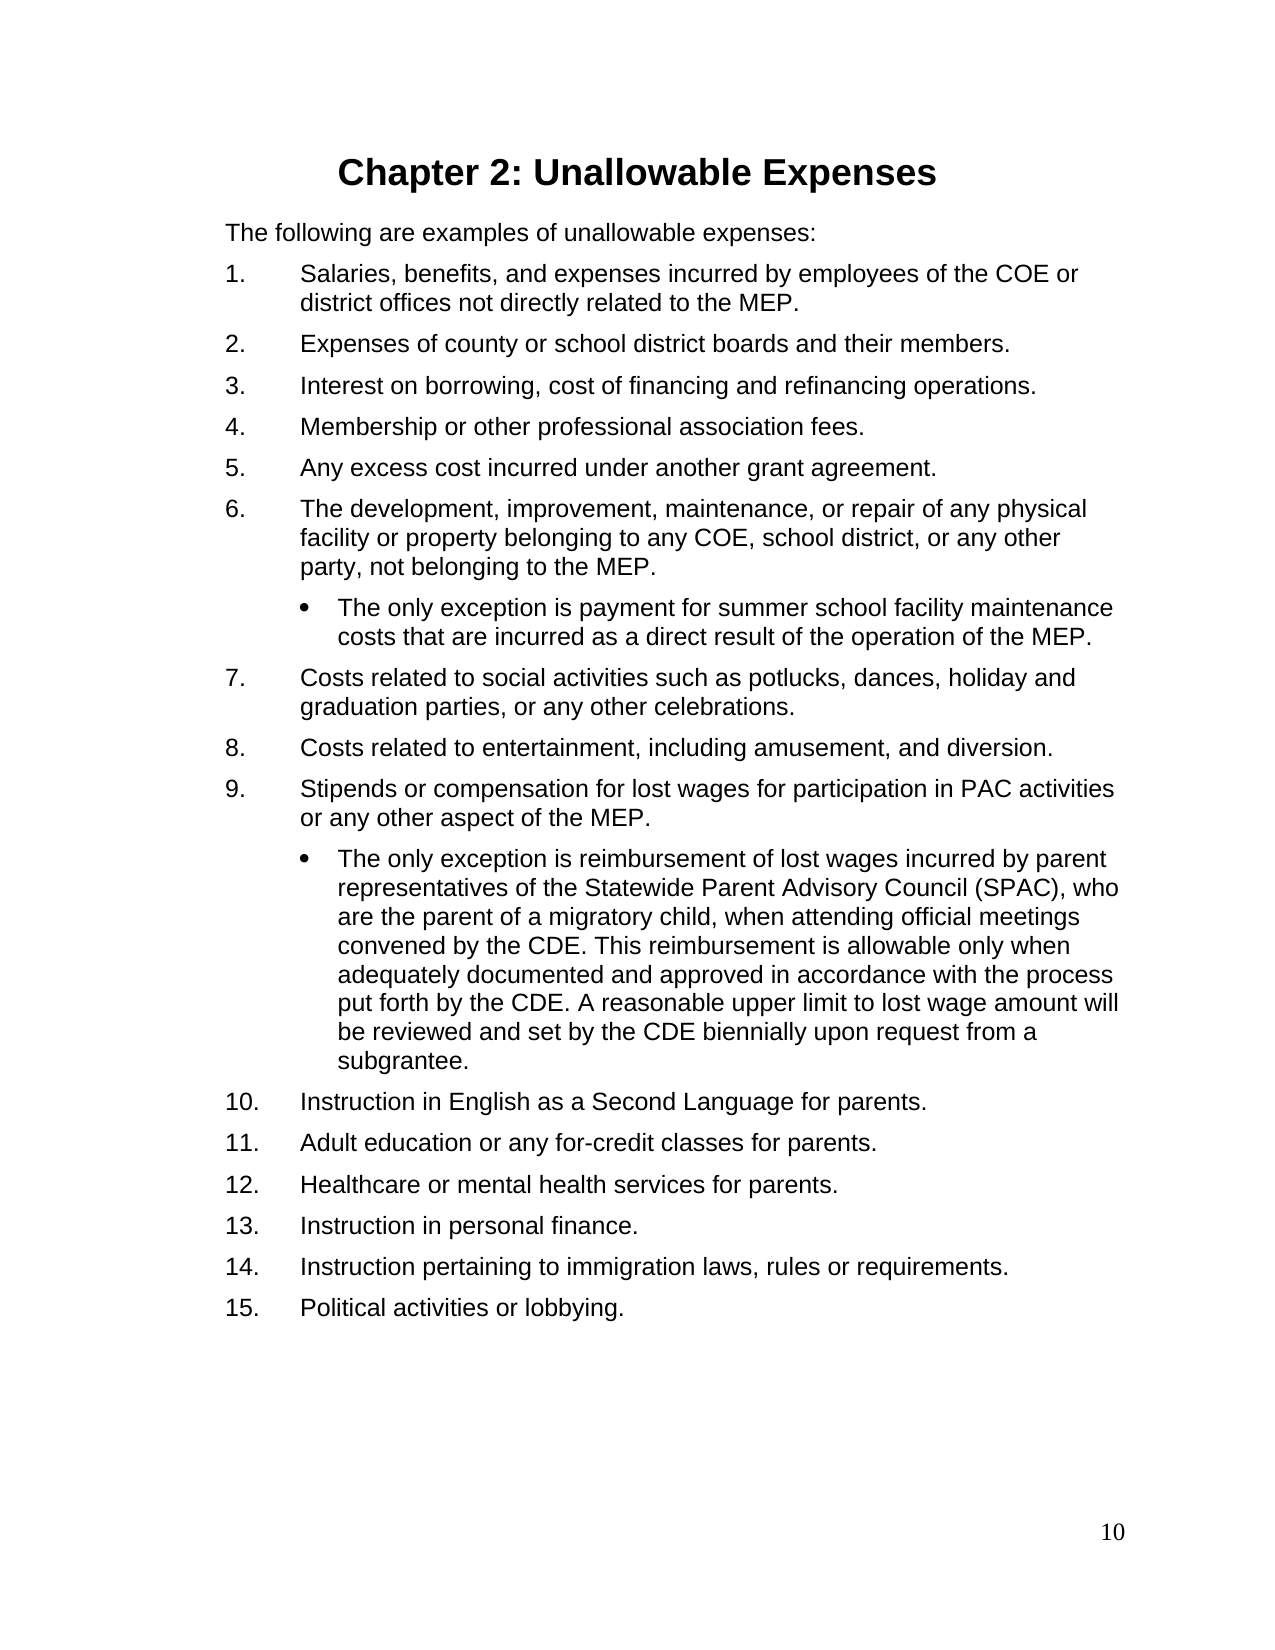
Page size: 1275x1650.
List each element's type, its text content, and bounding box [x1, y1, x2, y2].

list Costs related to social activities such as potlucks, dances, holiday and graduation parties, or any other celebrations. [225, 663, 1125, 721]
list The only exception is payment for summer school facility maintenance costs that are incurred as a direct result of the operation of the MEP. [300, 593, 1125, 651]
list Adult education or any for-credit classes for parents. [225, 1128, 1125, 1157]
list Salaries, benefits, and expenses incurred by employees of the COE or district offices not directly related to the MEP. [225, 259, 1125, 317]
list Instruction in English as a Second Language for parents. [225, 1087, 1125, 1116]
list Interest on borrowing, cost of financing and refinancing operations. [225, 371, 1125, 399]
list Political activities or lobbying. [225, 1293, 1125, 1322]
list Instruction pertaining to immigration laws, rules or requirements. [225, 1252, 1125, 1281]
list Any excess cost incurred under another grant agreement. [225, 453, 1125, 482]
text The following are examples of unallowable expenses: [225, 218, 1125, 247]
list Stipends or compensation for lost wages for participation in PAC activities or any other aspect of the MEP. [225, 774, 1125, 832]
list Membership or other professional association fees. [225, 412, 1125, 441]
list Costs related to entertainment, including amusement, and diversion. [225, 733, 1125, 762]
list Expenses of county or school district boards and their members. [225, 329, 1125, 358]
list The development, improvement, maintenance, or repair of any physical facility or property belonging to any COE, school district, or any other party, not belonging to the MEP. [225, 494, 1125, 581]
subtitle Chapter 2: Unallowable Expenses [150, 150, 1125, 193]
list The only exception is reimbursement of lost wages incurred by parent representatives of the Statewide Parent Advisory Council (SPAC), who are the parent of a migratory child, when attending official meetings convened by the CDE. This reimbursement is allowable only when adequately documented and approved in accordance with the process put forth by the CDE. A reasonable upper limit to lost wage amount will be reviewed and set by the CDE biennially upon request from a subgrantee. [300, 844, 1125, 1074]
list Instruction in personal finance. [225, 1211, 1125, 1239]
list Healthcare or mental health services for parents. [225, 1169, 1125, 1198]
